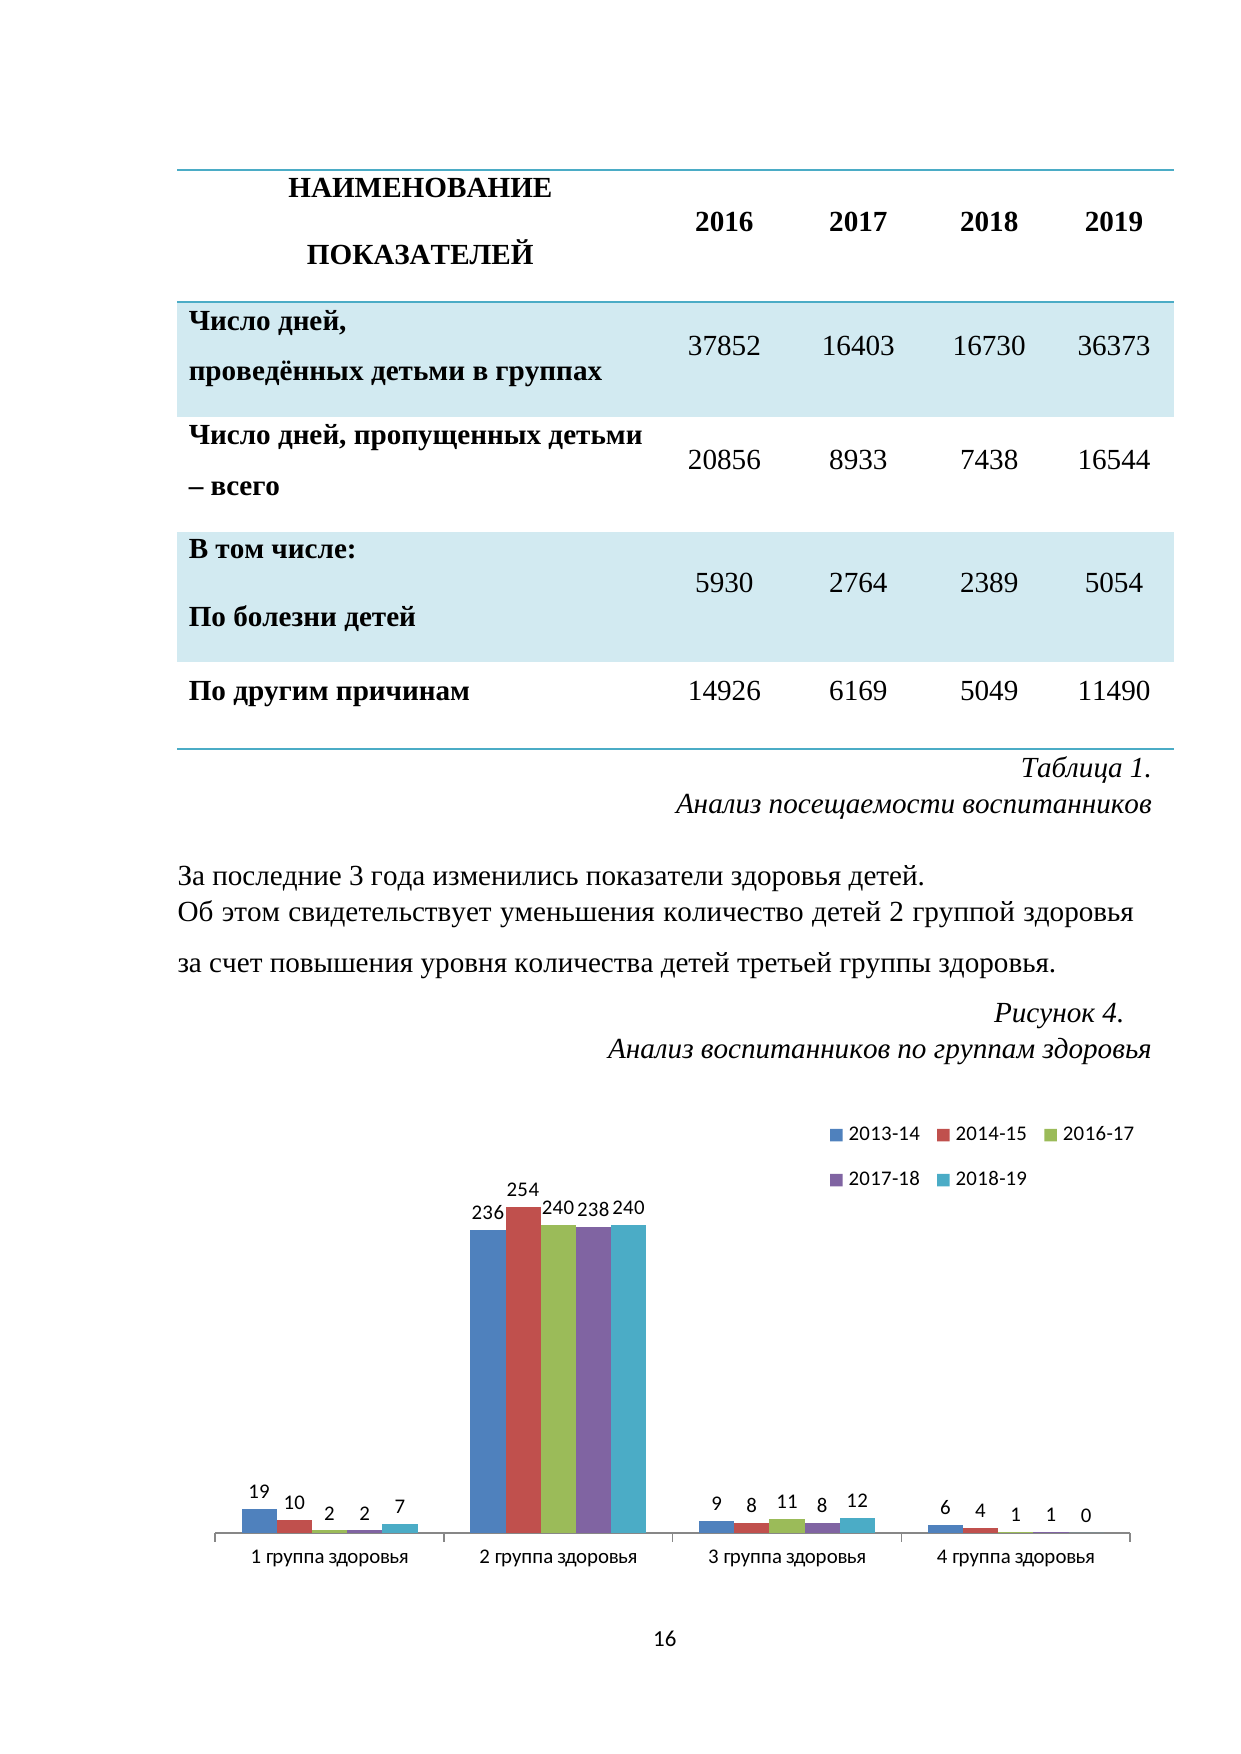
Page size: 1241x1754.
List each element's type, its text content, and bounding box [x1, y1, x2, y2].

table_cell 5930 [657, 532, 785, 662]
text Анализ посещаемости воспитанников [177, 786, 1152, 819]
text Анализ воспитанников по группам здоровья [177, 1031, 1152, 1065]
text Таблица 1. [177, 750, 1152, 783]
table_cell 11490 [1047, 662, 1174, 748]
table_header 2016 [657, 171, 785, 301]
table_cell Число дней, проведённых детьми в группах [177, 303, 657, 417]
table_cell 5049 [925, 662, 1047, 748]
table_cell 7438 [925, 417, 1047, 532]
table_cell 6169 [785, 662, 925, 748]
table_header 2019 [1047, 171, 1174, 301]
table_cell 20856 [657, 417, 785, 532]
table_cell 5054 [1047, 532, 1174, 662]
table_cell 37852 [657, 303, 785, 417]
table_cell Число дней, пропущенных детьми – всего [177, 417, 657, 532]
text Об этом свидетельствует уменьшения количество детей 2 группой здоровья за счет повышения уровня количества детей третьей группы здоровья. [177, 894, 1135, 978]
table_cell По другим причинам [177, 662, 657, 748]
table_cell 36373 [1047, 303, 1174, 417]
table_header 2017 [785, 171, 925, 301]
table_cell 16403 [785, 303, 925, 417]
text Рисунок 4. [177, 995, 1152, 1028]
table_header НАИМЕНОВАНИЕ ПОКАЗАТЕЛЕЙ [177, 171, 657, 301]
table_header 2018 [925, 171, 1047, 301]
table_cell 14926 [657, 662, 785, 748]
table_cell В том числе: По болезни детей [177, 532, 657, 662]
text За последние 3 года изменились показатели здоровья детей. [177, 858, 1152, 892]
table_cell 8933 [785, 417, 925, 532]
table_cell 2389 [925, 532, 1047, 662]
table_cell 16544 [1047, 417, 1174, 532]
table_cell 2764 [785, 532, 925, 662]
table_cell 16730 [925, 303, 1047, 417]
